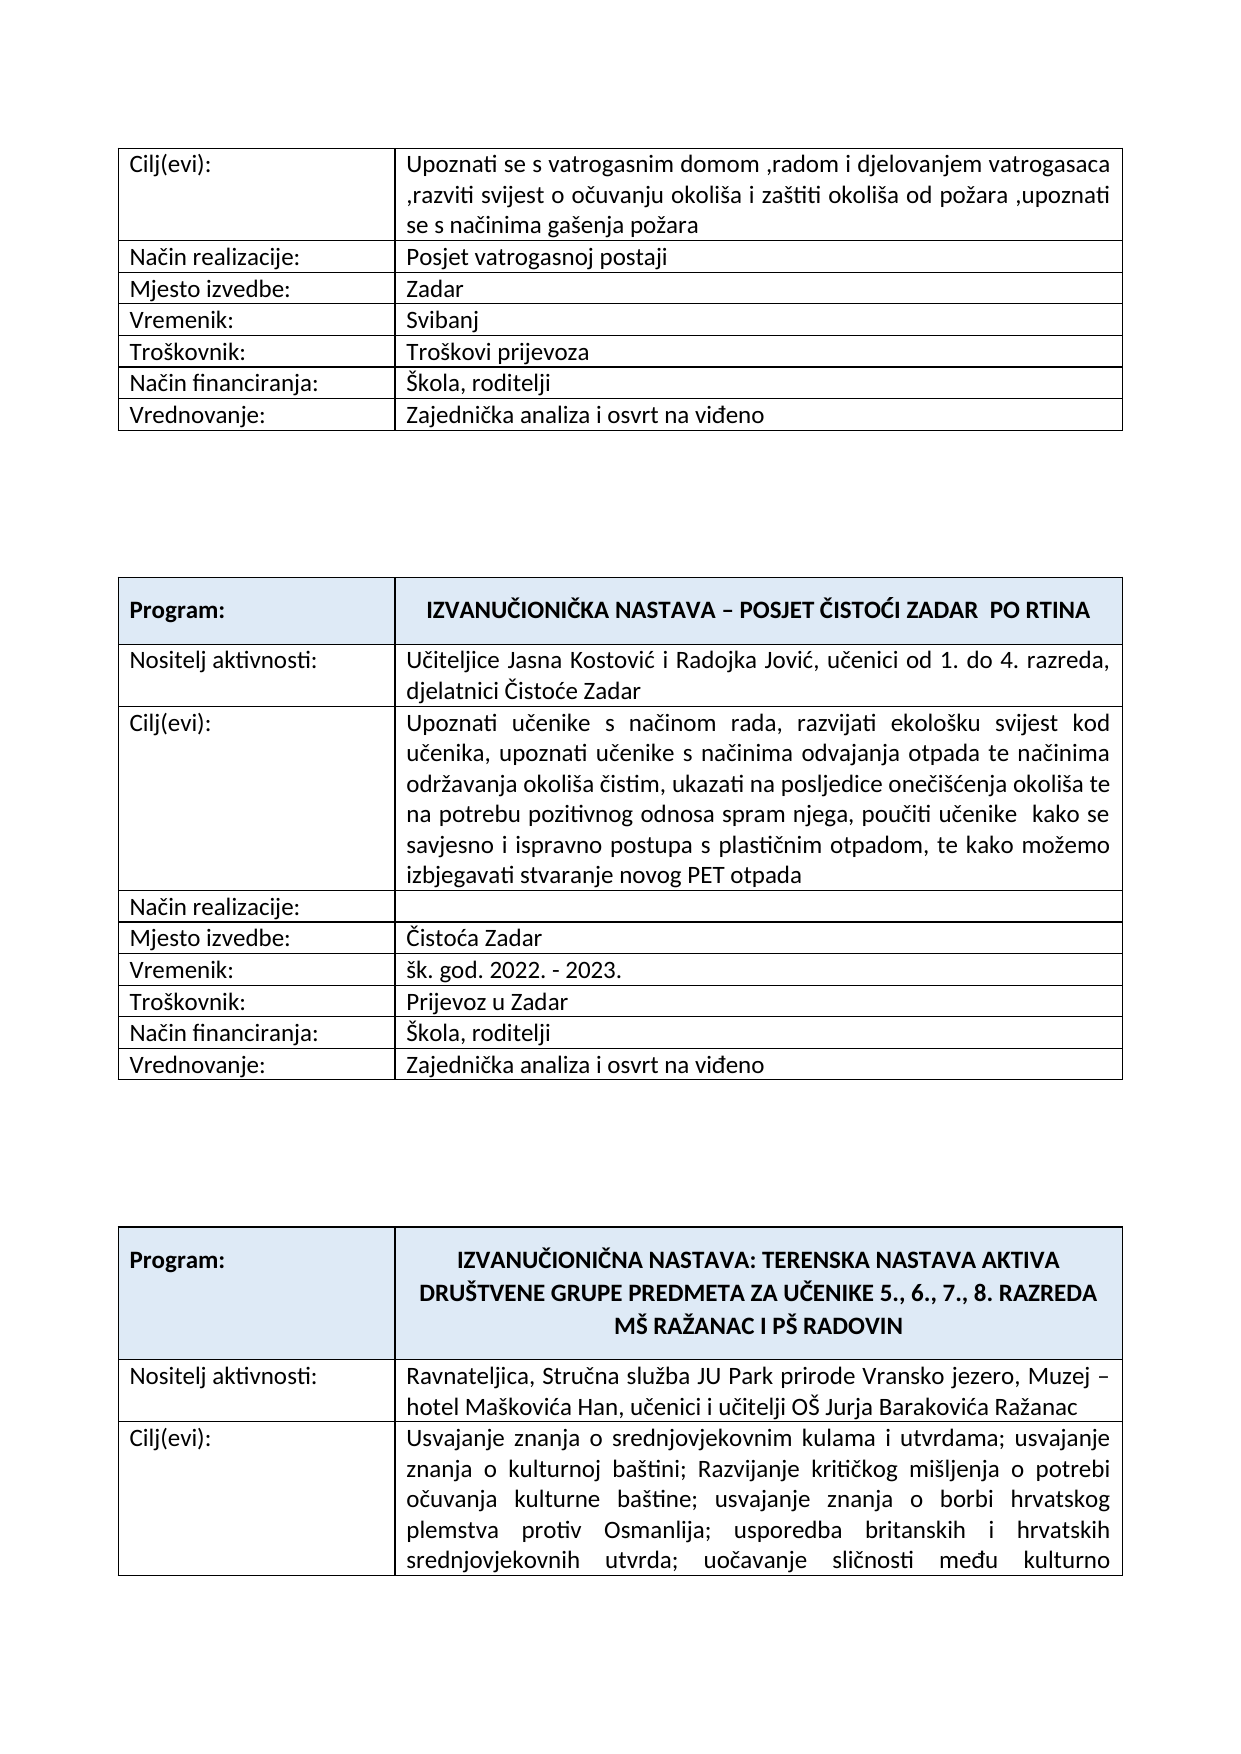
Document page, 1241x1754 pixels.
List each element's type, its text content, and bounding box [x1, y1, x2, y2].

table_cell Učiteljice Jasna Kostović i Radojka Jović, učenici od 1. do 4. razreda, djelatnici Čistoće Zadar [396, 645, 1122, 706]
table_cell Cilj(evi): [119, 707, 394, 890]
table_cell Zajednička analiza i osvrt na viđeno [396, 1049, 1122, 1079]
table_cell šk. god. 2022. - 2023. [396, 954, 1122, 984]
table_cell Cilj(evi): [119, 149, 394, 240]
table_cell Zajednička analiza i osvrt na viđeno [396, 399, 1122, 429]
table_header Program: [119, 578, 394, 644]
table_cell Cilj(evi): [119, 1422, 394, 1575]
table_cell Nositelj aktivnosti: [119, 1360, 394, 1421]
table_cell Škola, roditelji [396, 368, 1122, 398]
table_cell Ravnateljica, Stručna služba JU Park prirode Vransko jezero, Muzej – hotel Maškovića Han, učenici i učitelji OŠ Jurja Barakovića Ražanac [396, 1360, 1122, 1421]
table_cell Upoznati se s vatrogasnim domom ,radom i djelovanjem vatrogasaca ,razviti svijest o očuvanju okoliša i zaštiti okoliša od požara ,upoznati se s načinima gašenja požara [396, 149, 1122, 240]
table_header IZVANUČIONIČNA NASTAVA: TERENSKA NASTAVA AKTIVA DRUŠTVENE GRUPE PREDMETA ZA UČENIKE 5., 6., 7., 8. RAZREDA MŠ RAŽANAC I PŠ RADOVIN [396, 1228, 1122, 1359]
table_cell Vrednovanje: [119, 399, 394, 429]
table_cell Način realizacije: [119, 241, 394, 272]
table_cell Čistoća Zadar [396, 923, 1122, 953]
table_header Program: [119, 1228, 394, 1359]
table_cell Mjesto izvedbe: [119, 273, 394, 303]
table_cell Upoznati učenike s načinom rada, razvijati ekološku svijest kod učenika, upoznati učenike s načinima odvajanja otpada te načinima održavanja okoliša čistim, ukazati na posljedice onečišćenja okoliša te na potrebu pozitivnog odnosa spram njega, poučiti učenike kako se savjesno i ispravno postupa s plastičnim otpadom, te kako možemo izbjegavati stvaranje novog PET otpada [396, 707, 1122, 890]
table_cell Mjesto izvedbe: [119, 923, 394, 953]
table_cell Škola, roditelji [396, 1017, 1122, 1048]
table_cell Nositelj aktivnosti: [119, 645, 394, 706]
table_cell [396, 891, 1122, 921]
table_cell Vrednovanje: [119, 1049, 394, 1079]
table_cell Način financiranja: [119, 1017, 394, 1048]
table_cell Svibanj [396, 304, 1122, 335]
table_cell Način realizacije: [119, 891, 394, 921]
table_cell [396, 1422, 1122, 1575]
table_cell Način financiranja: [119, 368, 394, 398]
table_cell Prijevoz u Zadar [396, 986, 1122, 1016]
table_cell Vremenik: [119, 304, 394, 335]
table_cell Troškovi prijevoza [396, 336, 1122, 366]
table_cell Zadar [396, 273, 1122, 303]
table_cell Vremenik: [119, 954, 394, 984]
table_cell Posjet vatrogasnoj postaji [396, 241, 1122, 272]
table_cell Troškovnik: [119, 336, 394, 366]
table_cell Troškovnik: [119, 986, 394, 1016]
table_header IZVANUČIONIČKA NASTAVA – POSJET ČISTOĆI ZADAR PO RTINA [396, 578, 1122, 644]
